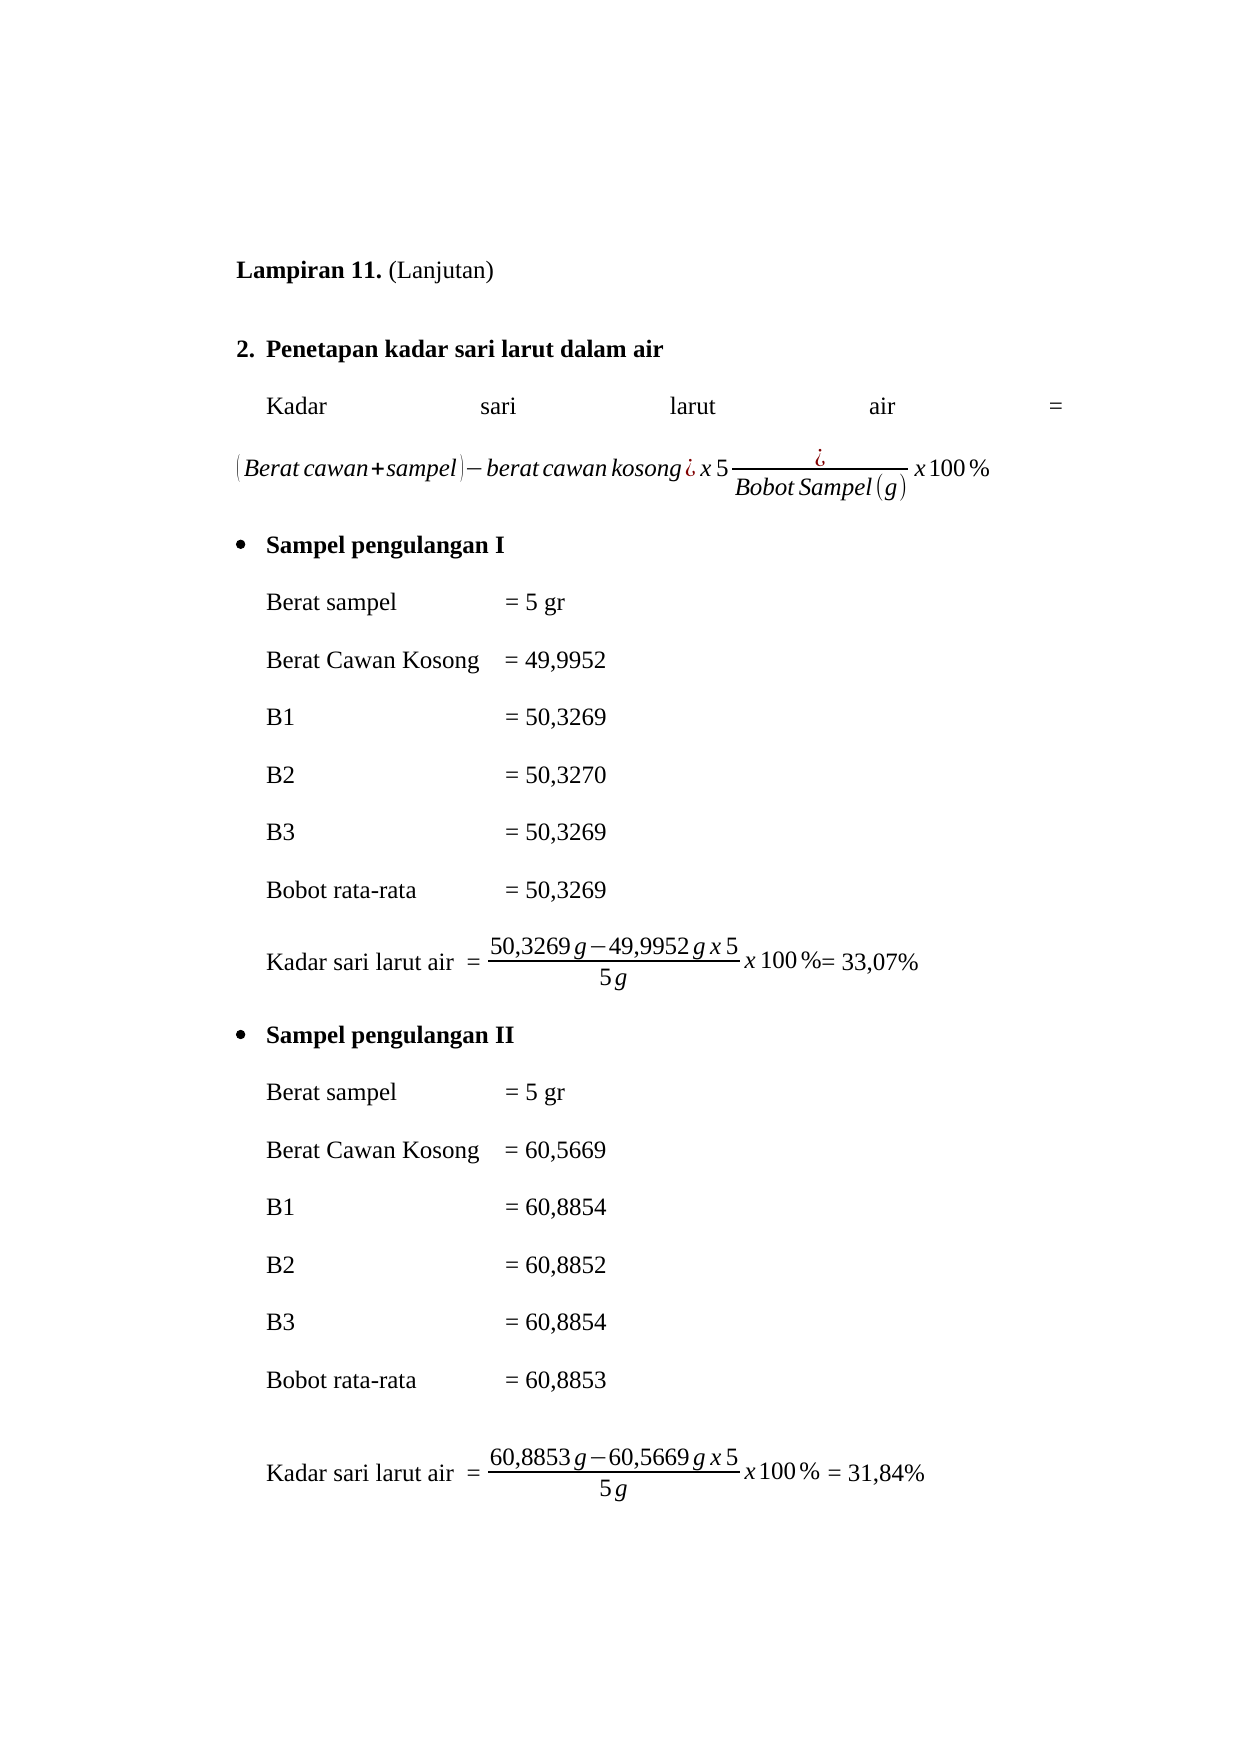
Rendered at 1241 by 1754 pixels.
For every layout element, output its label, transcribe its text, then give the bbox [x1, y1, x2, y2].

list Berat Cawan Kosong = 49,9952 [266, 645, 1063, 673]
list Bobot rata-rata = 50,3269 [266, 875, 1063, 903]
list Bobot rata-rata = 60,8853 [266, 1365, 1063, 1394]
list B2 = 60,8852 [266, 1250, 1063, 1279]
list Berat sampel = 5 gr [266, 587, 1063, 616]
list B3 = 50,3269 [266, 817, 1063, 846]
list Sampel pengulangan II [236, 1020, 1063, 1049]
text Kadar sari larut air = = 31,84% [236, 1443, 1063, 1502]
text Kadar sari larut air = [236, 391, 1063, 502]
list Penetapan kadar sari larut dalam air [236, 334, 1063, 363]
list Berat sampel = 5 gr [266, 1077, 1063, 1106]
list B1 = 60,8854 [266, 1192, 1063, 1221]
list B2 = 50,3270 [266, 760, 1063, 788]
list B1 = 50,3269 [266, 702, 1063, 731]
text Kadar sari larut air = = 33,07% [236, 932, 1063, 991]
list B3 = 60,8854 [266, 1307, 1063, 1336]
list Berat Cawan Kosong = 60,5669 [266, 1135, 1063, 1164]
text Lampiran 11. (Lanjutan) [236, 256, 1063, 284]
list Sampel pengulangan I [236, 530, 1063, 558]
